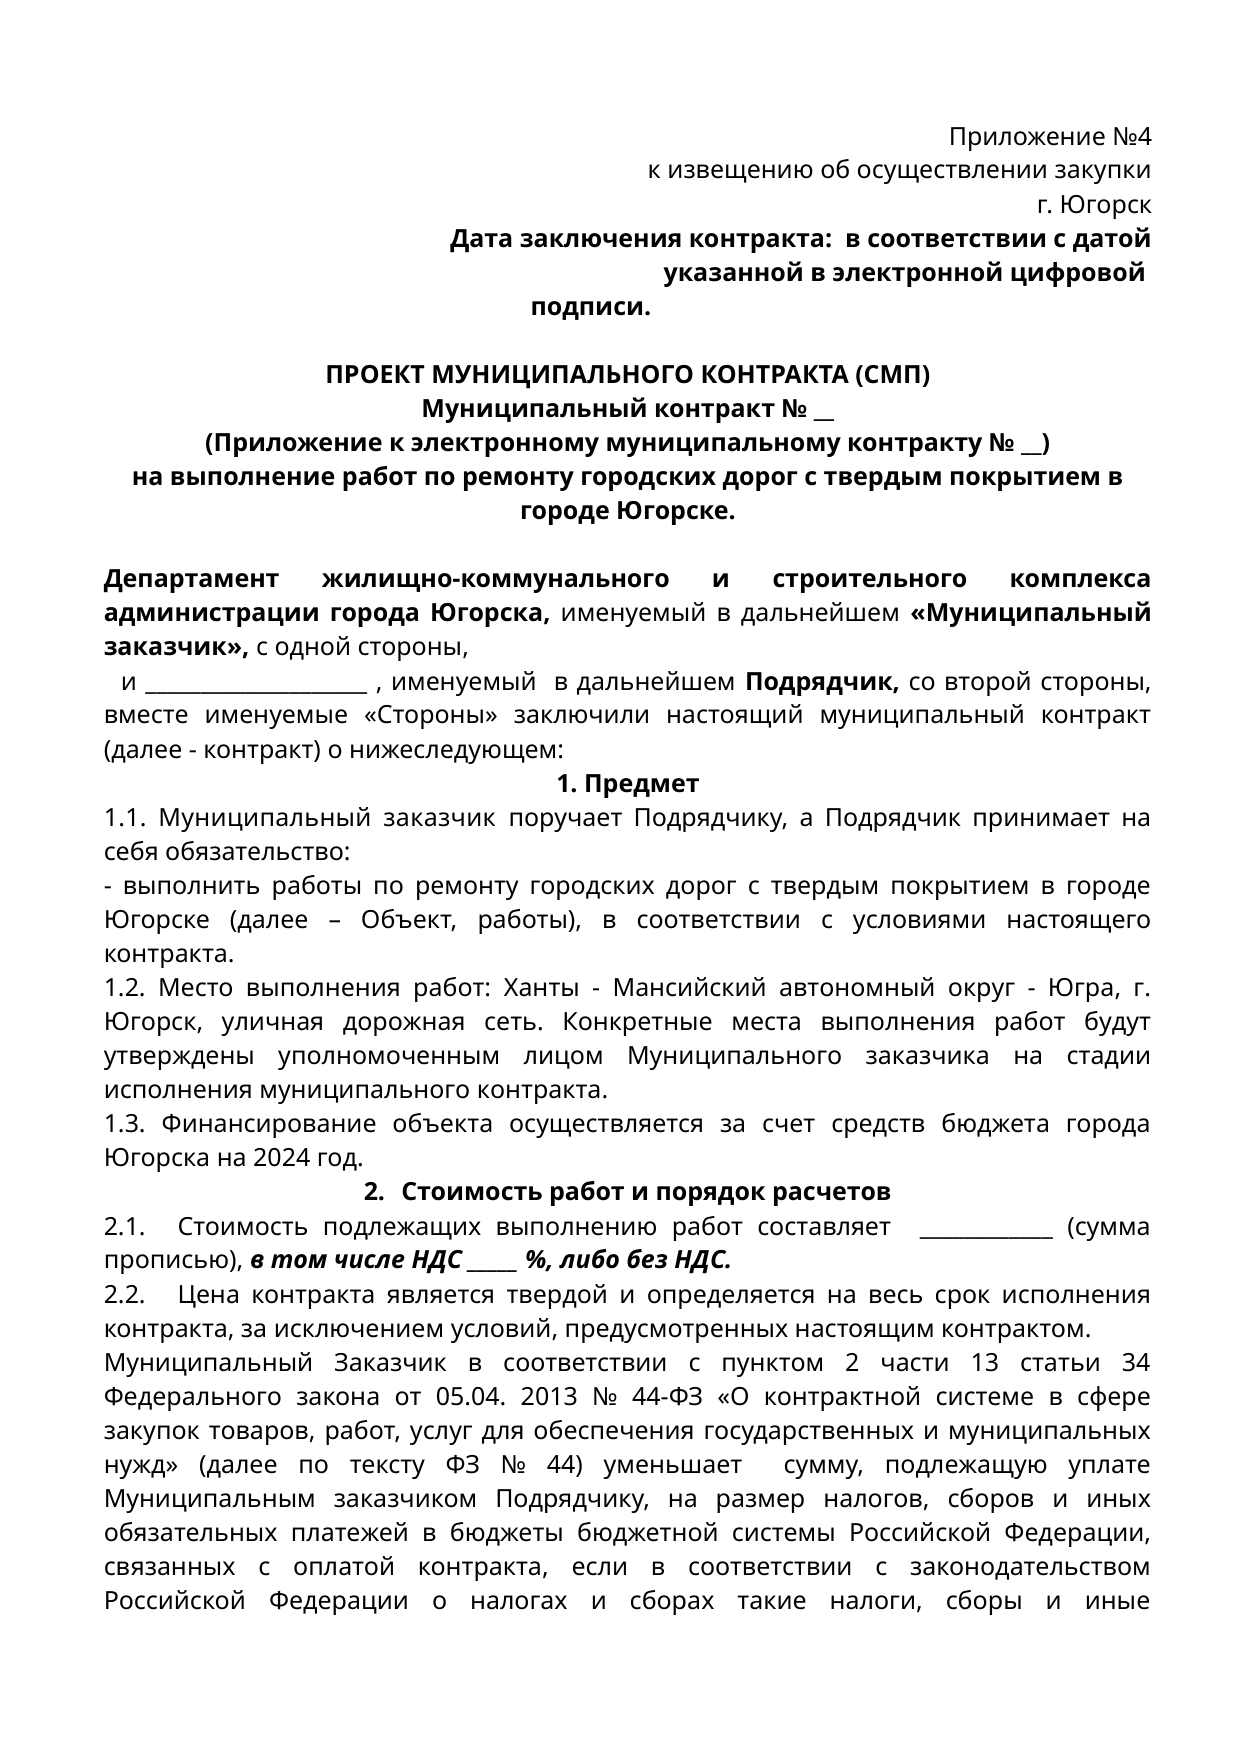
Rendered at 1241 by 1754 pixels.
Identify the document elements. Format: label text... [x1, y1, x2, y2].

text Дата заключения контракта: в соответствии с датой [29, 220, 1152, 254]
text ПРОЕКТ МУНИЦИПАЛЬНОГО КОНТРАКТА (СМП) [103, 357, 1152, 391]
list Цена контракта является твердой и определяется на весь срок исполнения контракта, за исключением условий, предусмотренных настоящим контрактом. [103, 1276, 1152, 1344]
text 1.2. Место выполнения работ: Ханты - Мансийский автономный округ - Югра, г. Югорск, уличная дорожная сеть. Конкретные места выполнения работ будут утверждены уполномоченным лицом Муниципального заказчика на стадии исполнения муниципального контракта. [103, 970, 1152, 1106]
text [103, 1344, 1152, 1617]
text 1.1. Муниципальный заказчик поручает Подрядчику, а Подрядчик принимает на себя обязательство: [103, 799, 1152, 867]
text г. Югорск [29, 186, 1152, 220]
text - выполнить работы по ремонту городских дорог с твердым покрытием в городе Югорске (далее – Объект, работы), в соответствии с условиями настоящего контракта. [103, 867, 1152, 970]
list Стоимость подлежащих выполнению работ составляет ____________ (сумма прописью), в том числе НДС _____ %, либо без НДС. [103, 1208, 1152, 1276]
text Муниципальный контракт № __ [103, 391, 1152, 425]
text к извещению об осуществлении закупки [29, 152, 1152, 186]
text Департамент жилищно-коммунального и строительного комплекса администрации города Югорска, именуемый в дальнейшем «Муниципальный заказчик», с одной стороны, [103, 561, 1152, 663]
text Приложение №4 [29, 118, 1152, 152]
text 1.3. Финансирование объекта осуществляется за счет средств бюджета города Югорска на 2024 год. [103, 1106, 1152, 1174]
text указанной в электронной цифровой подписи. [29, 254, 1152, 322]
text и ____________________ , именуемый в дальнейшем Подрядчик, со второй стороны, вместе именуемые «Стороны» заключили настоящий муниципальный контракт (далее - контракт) о нижеследующем: [103, 663, 1152, 765]
list Стоимость работ и порядок расчетов [103, 1174, 1152, 1208]
text 1. Предмет [103, 765, 1152, 799]
text на выполнение работ по ремонту городских дорог с твердым покрытием в городе Югорске. [103, 459, 1152, 527]
text (Приложение к электронному муниципальному контракту № __) [103, 425, 1152, 459]
